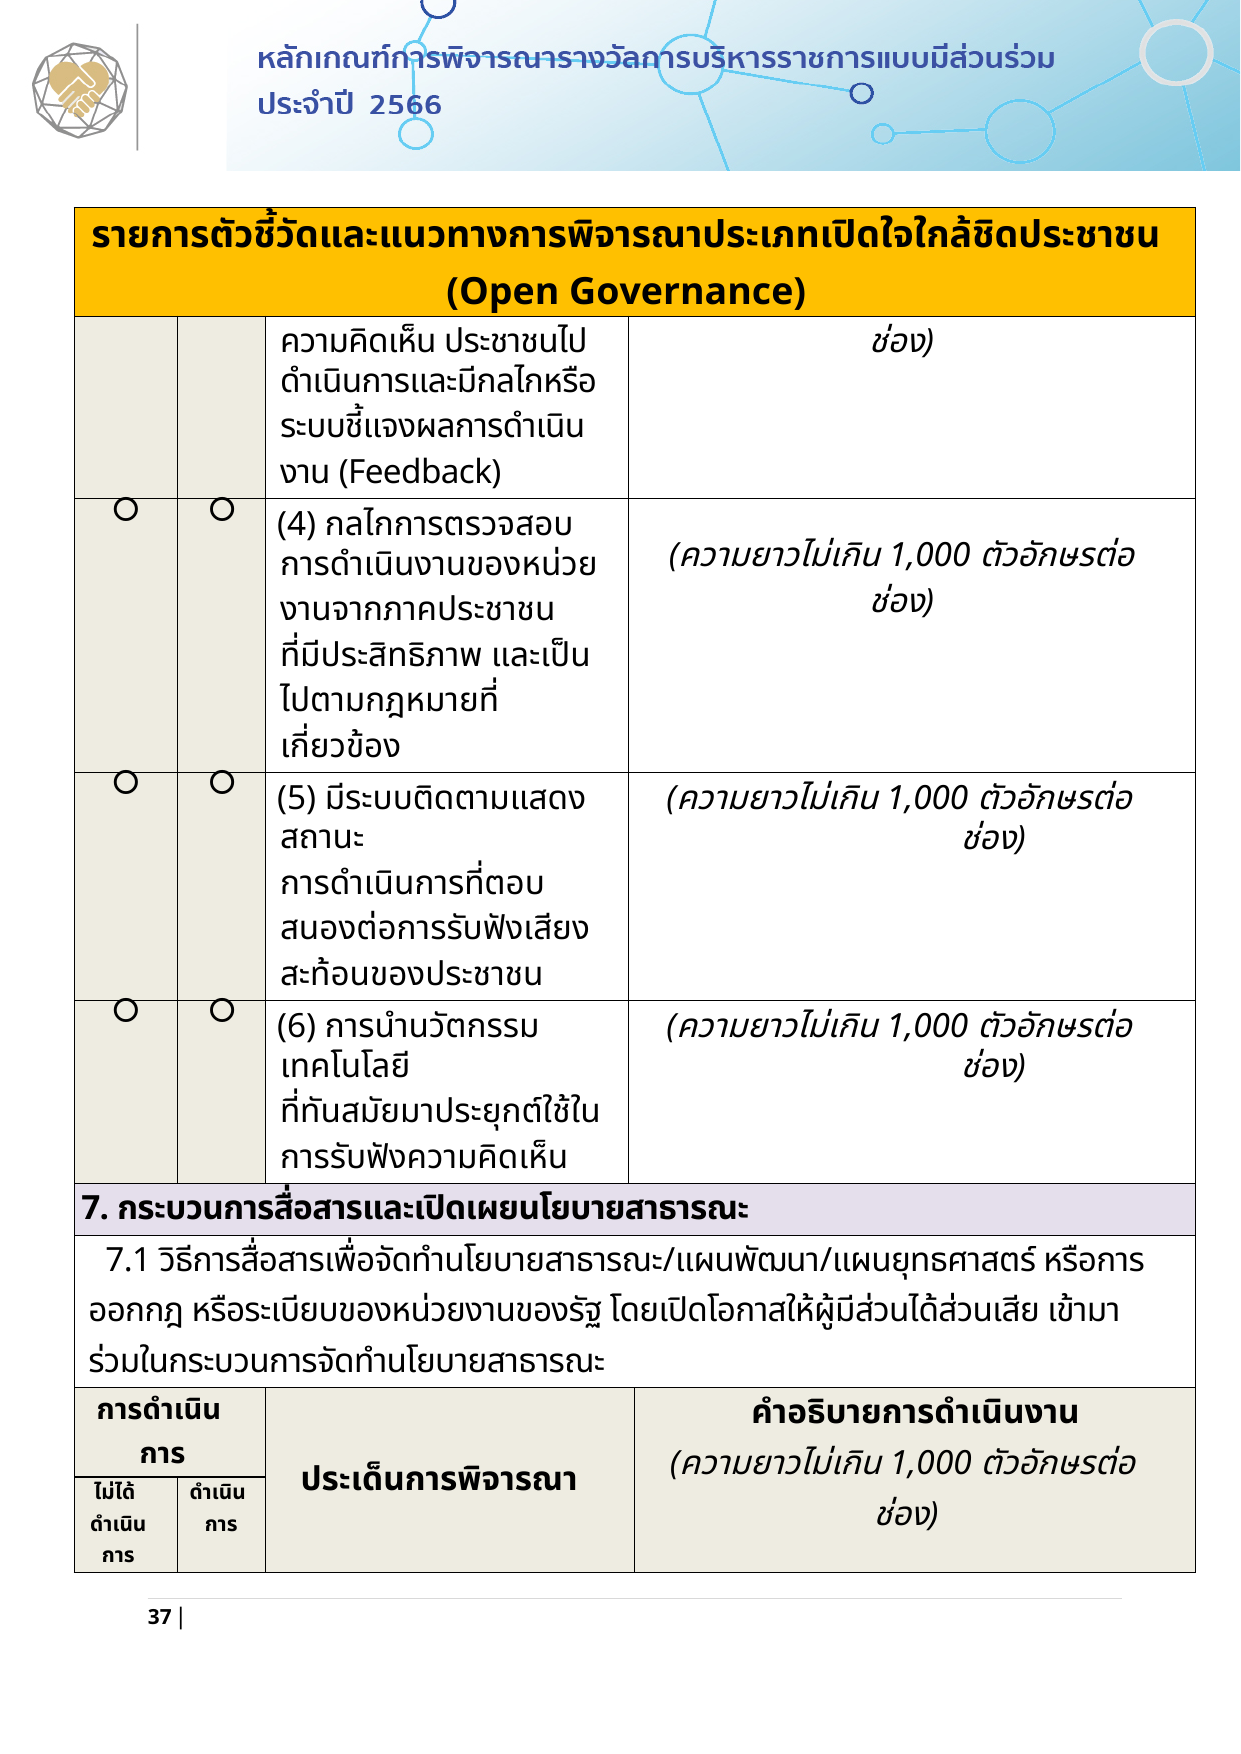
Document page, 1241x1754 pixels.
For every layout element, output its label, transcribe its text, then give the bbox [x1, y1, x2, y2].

table_cell คำอธิบายการดำเนินงาน (ความยาวไม่เกิน 1,000 ตัวอักษรต่อช่อง) [635, 1388, 1195, 1572]
table_cell (3) กระบวนการนำข้อมูล ความคิดเห็น ประชาชนไปดำเนินการและมีกลไกหรือระบบชี้แจงผลการดำเนินงาน (Feedback) [266, 317, 628, 498]
table_cell (4) กลไกการตรวจสอบการดำเนินงานของหน่วยงานจากภาคประชาชน ที่มีประสิทธิภาพ และเป็นไปตามกฎหมายที่เกี่ยวข้อง [266, 499, 628, 772]
table_cell 7.1 วิธีการสื่อสารเพื่อจัดทำนโยบายสาธารณะ/แผนพัฒนา/แผนยุทธศาสตร์ หรือการออกกฎ หรือระเบียบของหน่วยงานของรัฐ โดยเปิดโอกาสให้ผู้มีส่วนได้ส่วนเสีย เข้ามาร่วมในกระบวนการจัดทำนโยบายสาธารณะ [75, 1236, 1195, 1387]
table_cell (5) มีระบบติดตามแสดงสถานะ การดำเนินการที่ตอบสนองต่อการรับฟังเสียงสะท้อนของประชาชน [266, 773, 628, 1000]
table_cell ดำเนินการ [178, 1478, 265, 1572]
table_cell [178, 1001, 265, 1183]
table_cell (ความยาวไม่เกิน 1,000 ตัวอักษรต่อช่อง) [629, 317, 1195, 498]
table_cell ประเด็นการพิจารณา [266, 1388, 634, 1572]
table_cell (ความยาวไม่เกิน 1,000 ตัวอักษรต่อช่อง) [629, 773, 1195, 1000]
table_cell 7. กระบวนการสื่อสารและเปิดเผยนโยบายสาธารณะ [75, 1184, 1195, 1235]
table_cell [178, 499, 265, 772]
table_header รายการตัวชี้วัดและแนวทางการพิจารณาประเภทเปิดใจใกล้ชิดประชาชน (Open Governance) [75, 208, 1195, 316]
table_cell [178, 317, 265, 498]
table_cell การดำเนินการ [75, 1388, 265, 1476]
table_cell [75, 317, 177, 498]
table_cell (ความยาวไม่เกิน 1,000 ตัวอักษรต่อช่อง) [629, 499, 1195, 772]
table_cell (ความยาวไม่เกิน 1,000 ตัวอักษรต่อช่อง) [629, 1001, 1195, 1183]
table_cell ไม่ได้ดำเนินการ [75, 1478, 177, 1572]
table_cell [178, 773, 265, 1000]
table_cell [75, 1001, 177, 1183]
picture [1, 0, 1241, 171]
table_cell [75, 773, 177, 1000]
table_cell [75, 499, 177, 772]
table_cell (6) การนำนวัตกรรม เทคโนโลยี ที่ทันสมัยมาประยุกต์ใช้ในการรับฟังความคิดเห็น [266, 1001, 628, 1183]
